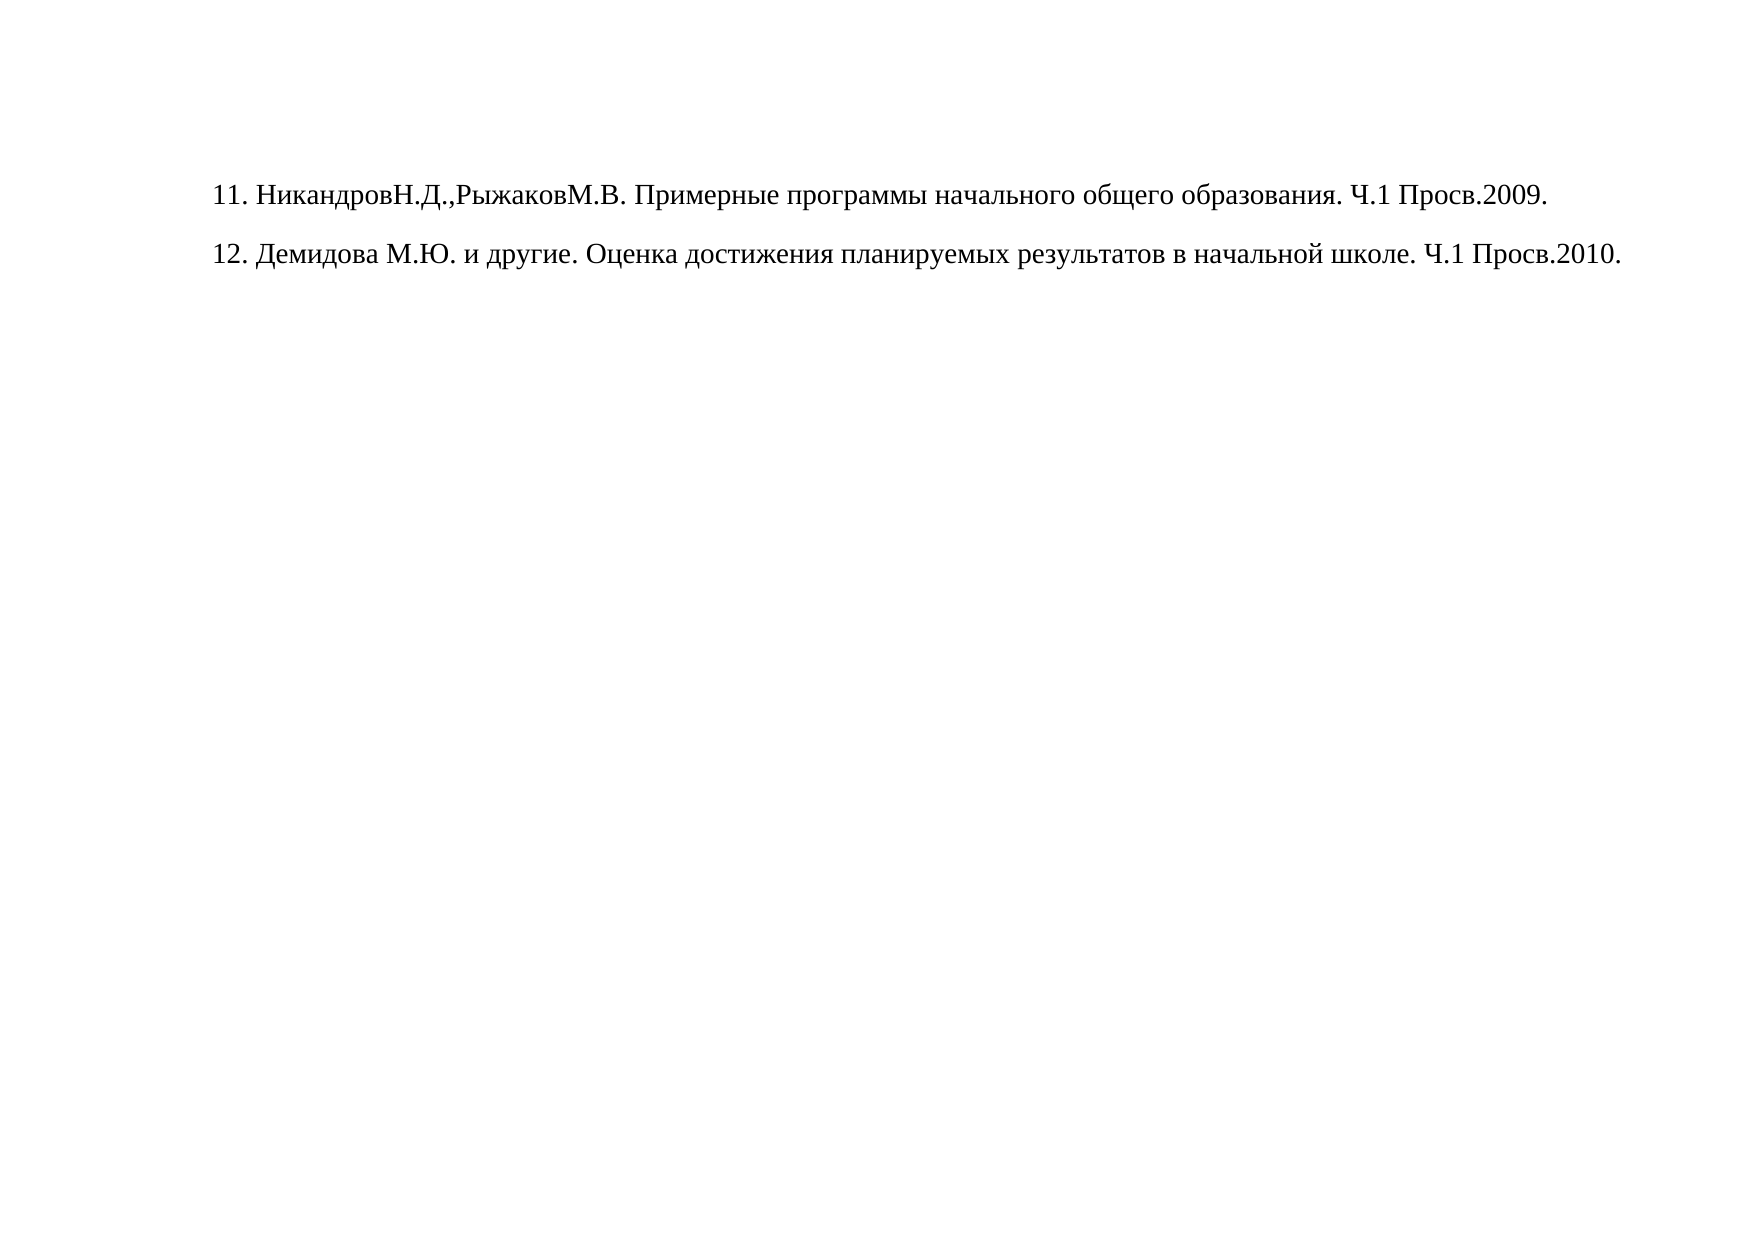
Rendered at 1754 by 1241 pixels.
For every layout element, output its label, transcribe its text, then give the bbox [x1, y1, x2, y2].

text 12. Демидова М.Ю. и другие. Оценка достижения планируемых результатов в начальной школе. Ч.1 Просв.2010. [212, 237, 1636, 270]
text 11. НикандровН.Д.,РыжаковМ.В. Примерные программы начального общего образования. Ч.1 Просв.2009. [212, 177, 1636, 211]
